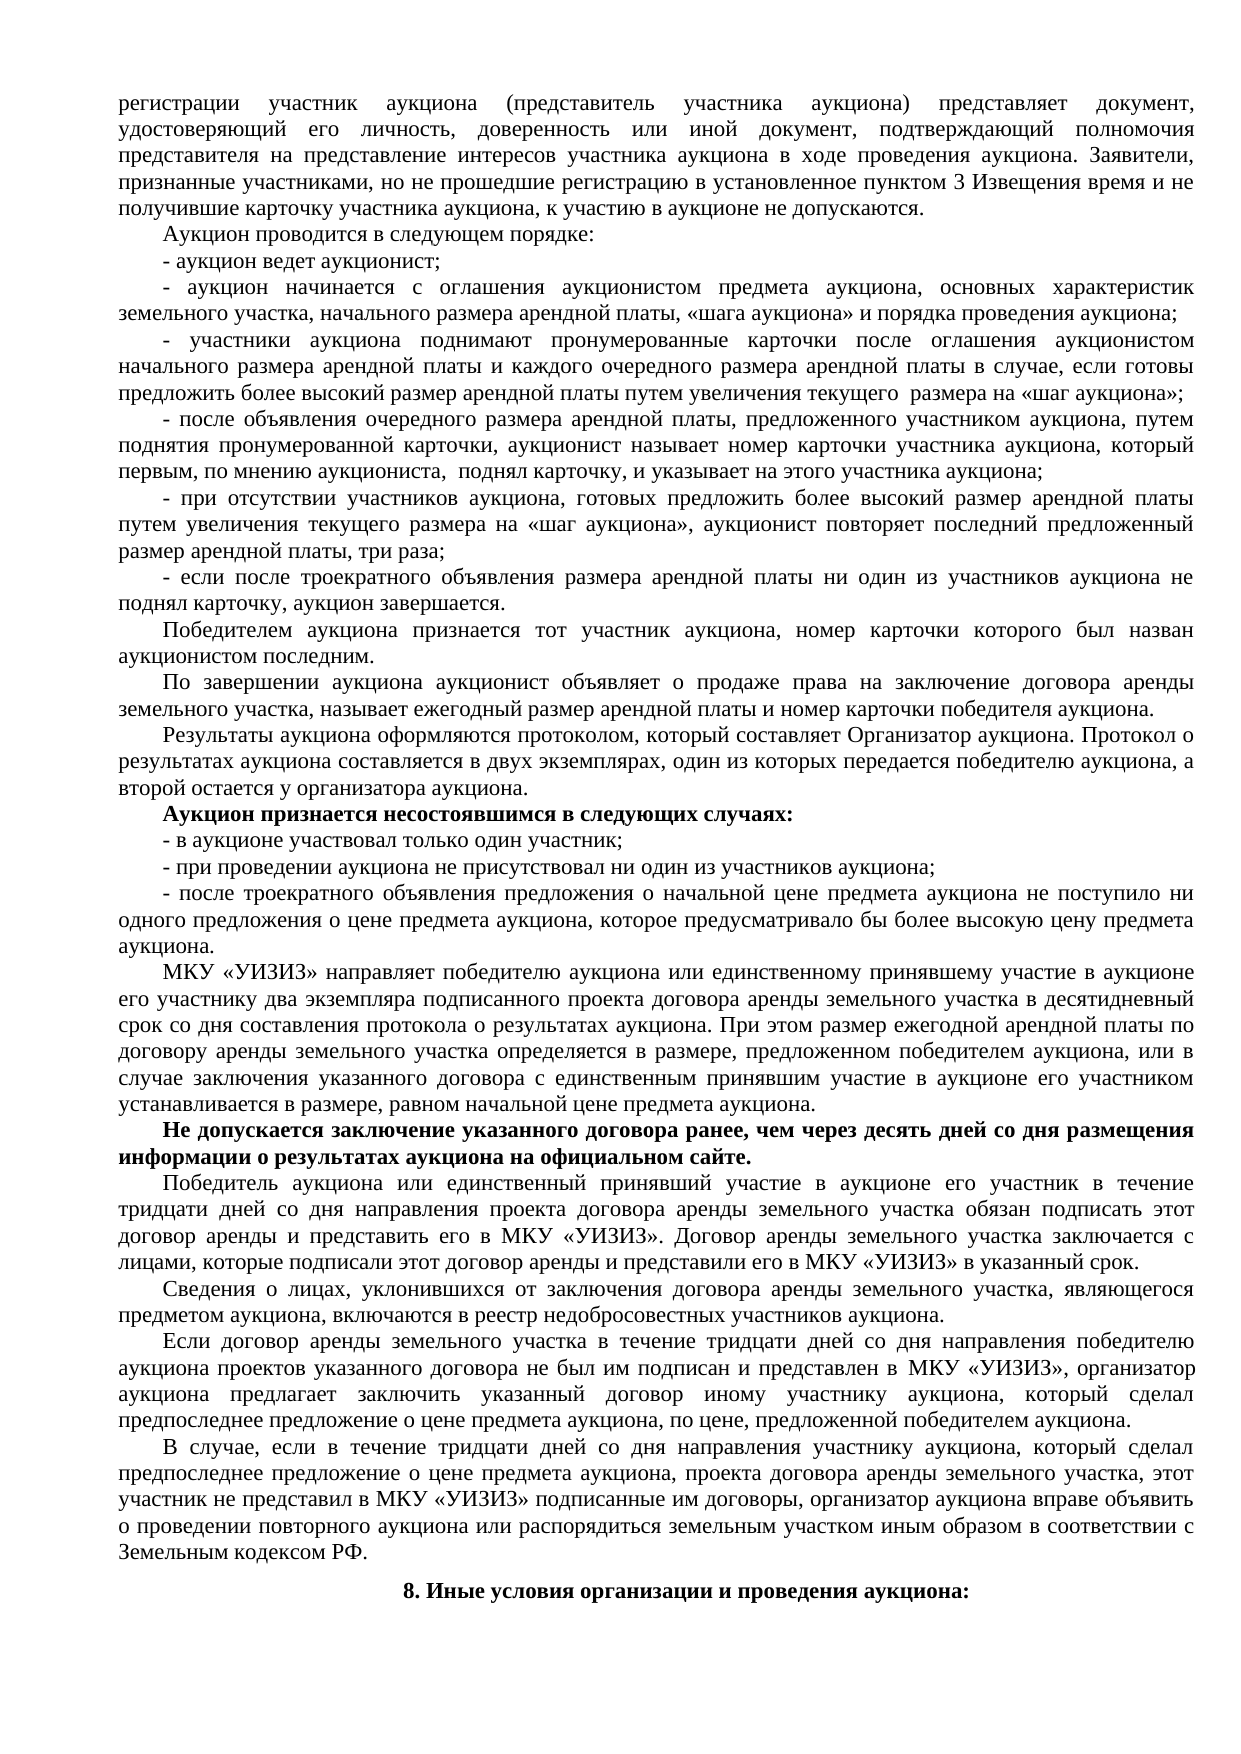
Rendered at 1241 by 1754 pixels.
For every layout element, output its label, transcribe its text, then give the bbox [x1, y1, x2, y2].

text Аукцион проводится в следующем порядке: [118, 220, 1196, 247]
text Если договор аренды земельного участка в течение тридцати дней со дня направления победителю аукциона проектов указанного договора не был им подписан и представлен в МКУ «УИЗИЗ», организатор аукциона предлагает заключить указанный договор иному участнику аукциона, который сделал предпоследнее предложение о цене предмета аукциона, по цене, предложенной победителем аукциона. [118, 1327, 1196, 1433]
text Аукцион признается несостоявшимся в следующих случаях: [118, 800, 1196, 827]
text Сведения о лицах, уклонившихся от заключения договора аренды земельного участка, являющегося предметом аукциона, включаются в реестр недобросовестных участников аукциона. [118, 1274, 1196, 1327]
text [118, 89, 1196, 220]
text Не допускается заключение указанного договора ранее, чем через десять дней со дня размещения информации о результатах аукциона на официальном сайте. [118, 1116, 1196, 1169]
text Победитель аукциона или единственный принявший участие в аукционе его участник в течение тридцати дней со дня направления проекта договора аренды земельного участка обязан подписать этот договор аренды и представить его в МКУ «УИЗИЗ». Договор аренды земельного участка заключается с лицами, которые подписали этот договор аренды и представили его в МКУ «УИЗИЗ» в указанный срок. [118, 1169, 1196, 1274]
text Результаты аукциона оформляются протоколом, который составляет Организатор аукциона. Протокол о результатах аукциона составляется в двух экземплярах, один из которых передается победителю аукциона, а второй остается у организатора аукциона. [118, 721, 1196, 800]
text - при отсутствии участников аукциона, готовых предложить более высокий размер арендной платы путем увеличения текущего размера на «шаг аукциона», аукционист повторяет последний предложенный размер арендной платы, три раза; [118, 484, 1196, 563]
text - в аукционе участвовал только один участник; [118, 827, 1196, 853]
text - аукцион ведет аукционист; [118, 247, 1196, 273]
text - при проведении аукциона не присутствовал ни один из участников аукциона; [118, 853, 1196, 879]
text - аукцион начинается с оглашения аукционистом предмета аукциона, основных характеристик земельного участка, начального размера арендной платы, «шага аукциона» и порядка проведения аукциона; [118, 273, 1196, 326]
text - после троекратного объявления предложения о начальной цене предмета аукциона не поступило ни одного предложения о цене предмета аукциона, которое предусматривало бы более высокую цену предмета аукциона. [118, 879, 1196, 958]
text МКУ «УИЗИЗ» направляет победителю аукциона или единственному принявшему участие в аукционе его участнику два экземпляра подписанного проекта договора аренды земельного участка в десятидневный срок со дня составления протокола о результатах аукциона. При этом размер ежегодной арендной платы по договору аренды земельного участка определяется в размере, предложенном победителем аукциона, или в случае заключения указанного договора с единственным принявшим участие в аукционе его участником устанавливается в размере, равном начальной цене предмета аукциона. [118, 958, 1196, 1116]
text - участники аукциона поднимают пронумерованные карточки после оглашения аукционистом начального размера арендной платы и каждого очередного размера арендной платы в случае, если готовы предложить более высокий размер арендной платы путем увеличения текущего размера на «шаг аукциона»; [118, 326, 1196, 405]
text Победителем аукциона признается тот участник аукциона, номер карточки которого был назван аукционистом последним. [118, 616, 1196, 668]
text По завершении аукциона аукционист объявляет о продаже права на заключение договора аренды земельного участка, называет ежегодный размер арендной платы и номер карточки победителя аукциона. [118, 668, 1196, 721]
text - если после троекратного объявления размера арендной платы ни один из участников аукциона не поднял карточку, аукцион завершается. [118, 563, 1196, 616]
text В случае, если в течение тридцати дней со дня направления участнику аукциона, который сделал предпоследнее предложение о цене предмета аукциона, проекта договора аренды земельного участка, этот участник не представил в МКУ «УИЗИЗ» подписанные им договоры, организатор аукциона вправе объявить о проведении повторного аукциона или распорядиться земельным участком иным образом в соответствии с Земельным кодексом РФ. [118, 1433, 1196, 1564]
text - после объявления очередного размера арендной платы, предложенного участником аукциона, путем поднятия пронумерованной карточки, аукционист называет номер карточки участника аукциона, который первым, по мнению аукциониста, поднял карточку, и указывает на этого участника аукциона; [118, 405, 1196, 484]
text 8. Иные условия организации и проведения аукциона: [118, 1577, 1196, 1603]
